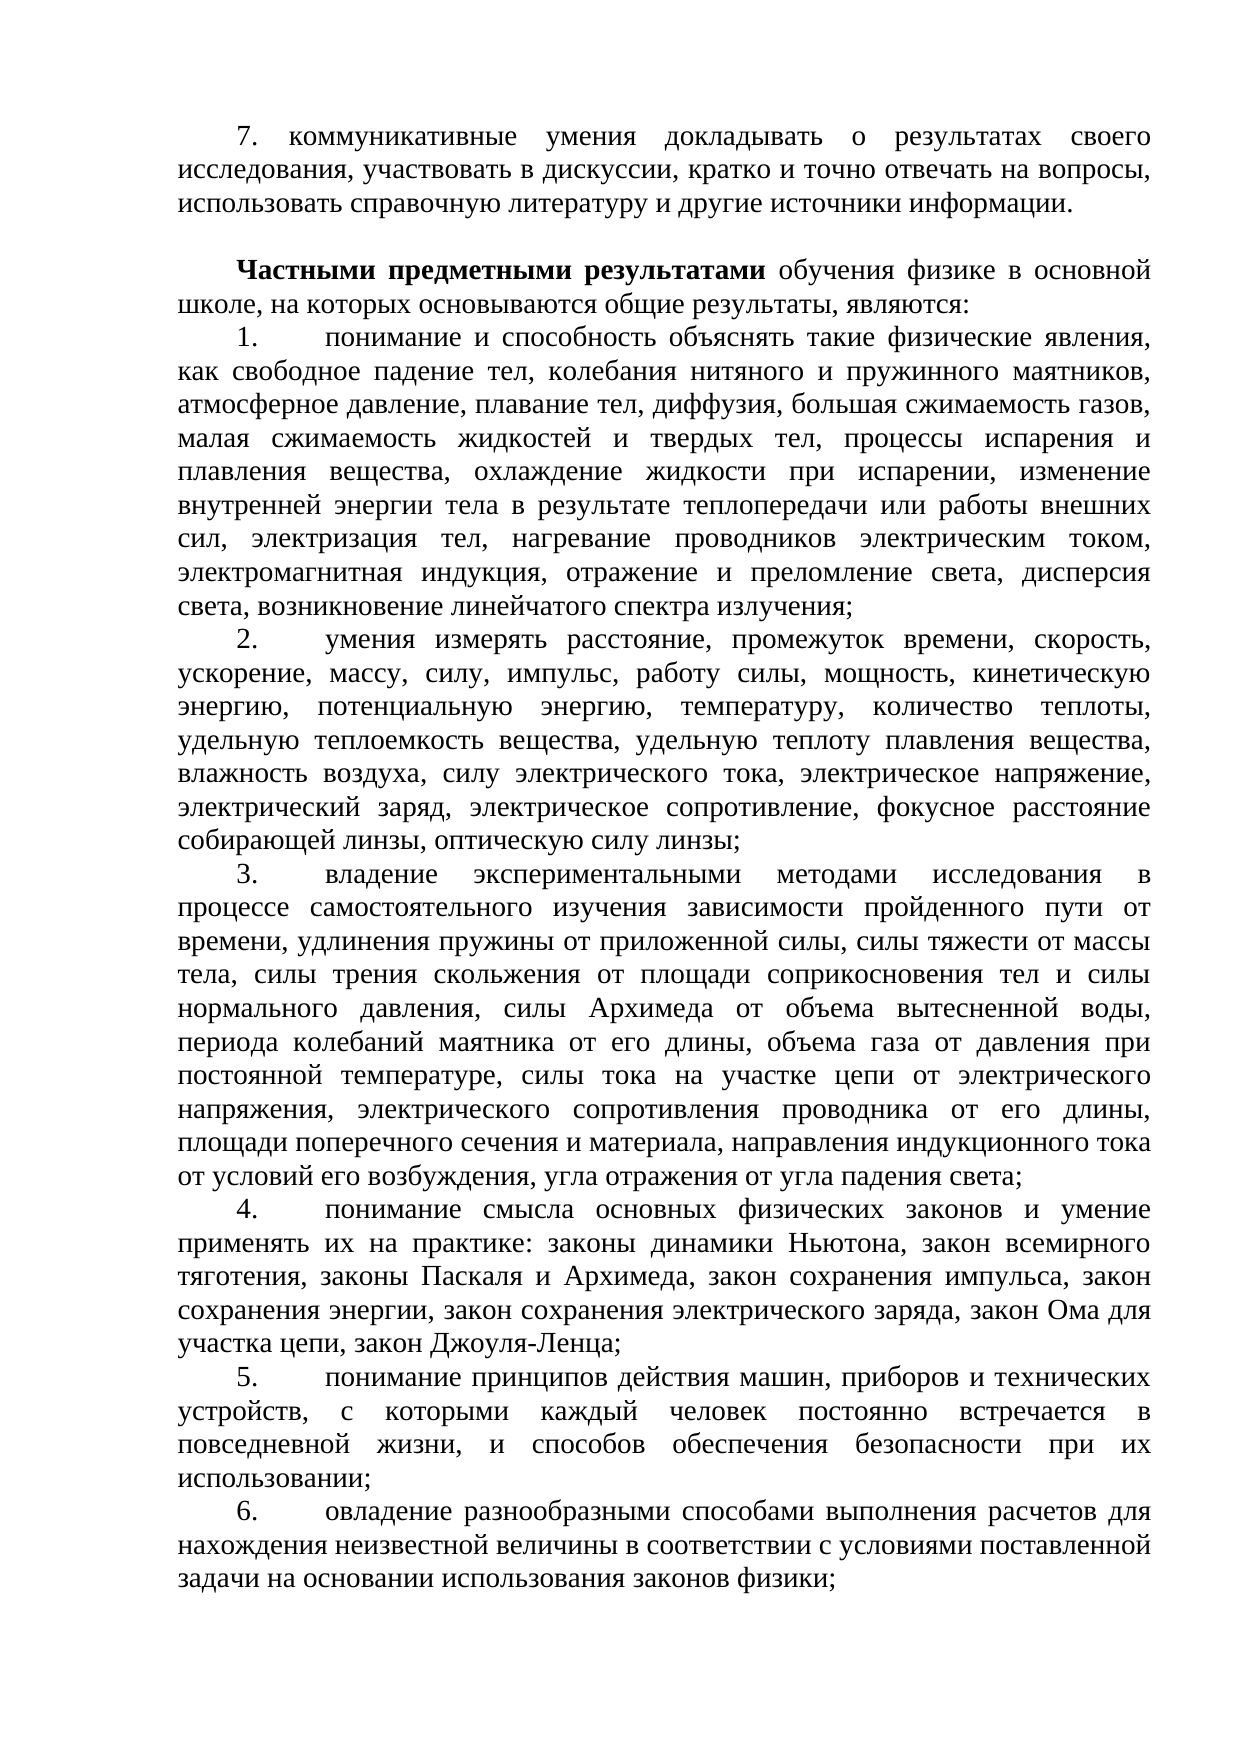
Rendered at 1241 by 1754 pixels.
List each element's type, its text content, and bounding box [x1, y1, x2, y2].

list коммуникативные умения докладывать о результатах своего исследования, участвовать в дискуссии, кратко и точно отвечать на вопросы, использовать справочную литературу и другие источники информации. [177, 118, 1152, 219]
list умения измерять расстояние, промежуток времени, скорость, ускорение, массу, силу, импульс, работу силы, мощность, кинетическую энергию, потенциальную энергию, температуру, количество теплоты, удельную теплоемкость вещества, удельную теплоту плавления вещества, влажность воздуха, силу электрического тока, электрическое напряжение, электрический заряд, электрическое сопротивление, фокусное расстояние собирающей линзы, оптическую силу линзы; [177, 621, 1152, 856]
list овладение разнообразными способами выполнения расчетов для нахождения неизвестной величины в соответствии с условиями поставленной задачи на основании использования законов физики; [177, 1493, 1152, 1594]
text Частными предметными результатами обучения физике в основной школе, на которых основываются общие результаты, являются: [177, 252, 1152, 319]
list понимание и способность объяснять такие физические явления, как свободное падение тел, колебания нитяного и пружинного маятников, атмосферное давление, плавание тел, диффузия, большая сжимаемость газов, малая сжимаемость жидкостей и твердых тел, процессы испарения и плавления вещества, охлаждение жидкости при испарении, изменение внутренней энергии тела в результате теплопередачи или работы внешних сил, электризация тел, нагревание проводников электрическим током, электромагнитная индукция, отражение и преломление света, дисперсия света, возникновение линейчатого спектра излучения; [177, 319, 1152, 621]
list понимание принципов действия машин, приборов и технических устройств, с которыми каждый человек постоянно встречается в повседневной жизни, и способов обеспечения безопасности при их использовании; [177, 1359, 1152, 1493]
list владение экспериментальными методами исследования в процессе самостоятельного изучения зависимости пройденного пути от времени, удлинения пружины от приложенной силы, силы тяжести от массы тела, силы трения скольжения от площади соприкосновения тел и силы нормального давления, силы Архимеда от объема вытесненной воды, периода колебаний маятника от его длины, объема газа от давления при постоянной температуре, силы тока на участке цепи от электрического напряжения, электрического сопротивления проводника от его длины, площади поперечного сечения и материала, направления индукционного тока от условий его возбуждения, угла отражения от угла падения света; [177, 856, 1152, 1191]
list понимание смысла основных физических законов и умение применять их на практике: законы динамики Ньютона, закон всемирного тяготения, законы Паскаля и Архимеда, закон сохранения импульса, закон сохранения энергии, закон сохранения электрического заряда, закон Ома для участка цепи, закон Джоуля-Ленца; [177, 1191, 1152, 1359]
